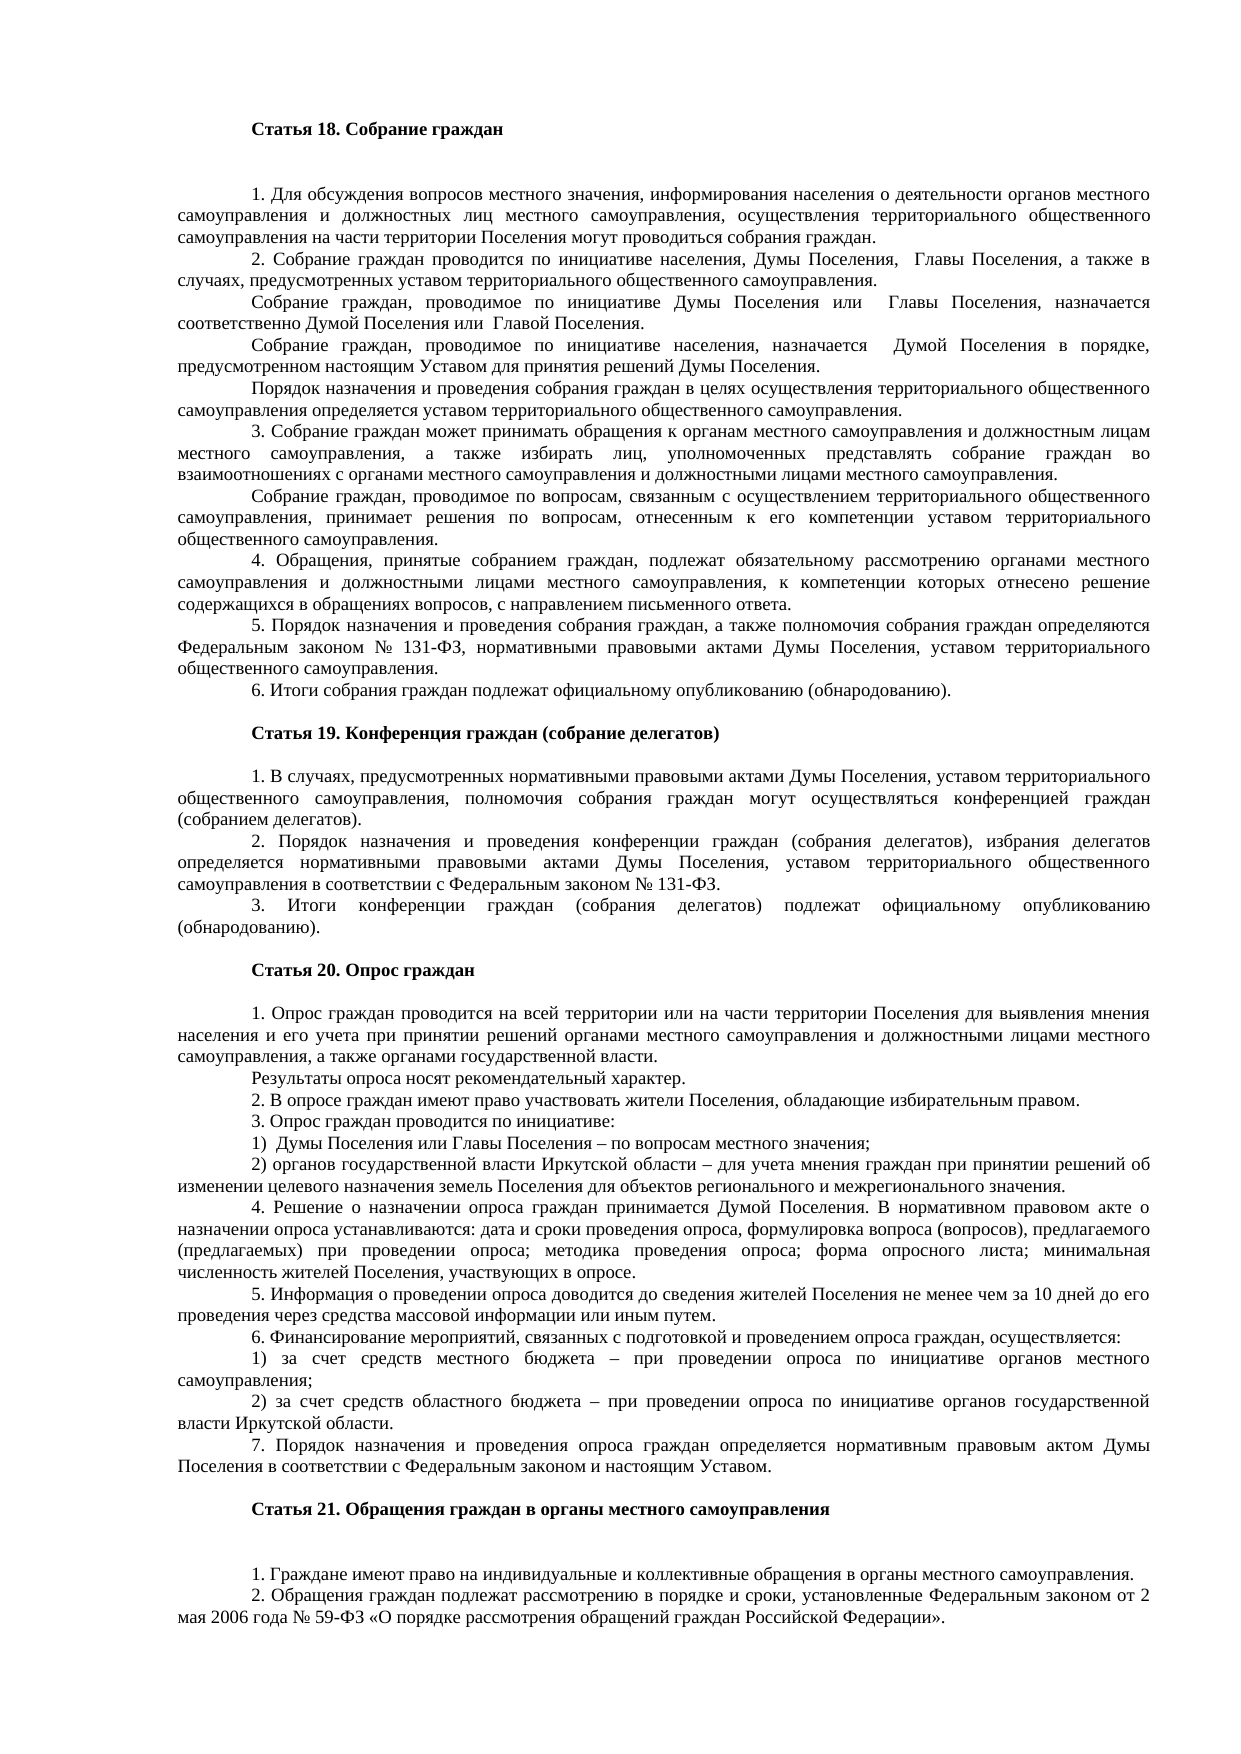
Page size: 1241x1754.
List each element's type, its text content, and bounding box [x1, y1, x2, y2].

text 4. Решение о назначении опроса граждан принимается Думой Поселения. В нормативном правовом акте о назначении опроса устанавливаются: дата и сроки проведения опроса, формулировка вопроса (вопросов), предлагаемого (предлагаемых) при проведении опроса; методика проведения опроса; форма опросного листа; минимальная численность жителей Поселения, участвующих в опросе. [177, 1196, 1152, 1282]
text 6. Финансирование мероприятий, связанных с подготовкой и проведением опроса граждан, осуществляется: [177, 1326, 1152, 1347]
text 6. Итоги собрания граждан подлежат официальному опубликованию (обнародованию). [177, 679, 1152, 700]
text 2. В опросе граждан имеют право участвовать жители Поселения, обладающие избирательным правом. [177, 1088, 1152, 1110]
text 3. Собрание граждан может принимать обращения к органам местного самоуправления и должностным лицам местного самоуправления, а также избирать лиц, уполномоченных представлять собрание граждан во взаимоотношениях с органами местного самоуправления и должностными лицами местного самоуправления. [177, 420, 1152, 485]
text Статья 20. Опрос граждан [177, 959, 1152, 981]
text 1) за счет средств местного бюджета – при проведении опроса по инициативе органов местного самоуправления; [177, 1347, 1152, 1390]
text 2. Порядок назначения и проведения конференции граждан (собрания делегатов), избрания делегатов определяется нормативными правовыми актами Думы Поселения, уставом территориального общественного самоуправления в соответствии с Федеральным законом № 131-ФЗ. [177, 830, 1152, 894]
text 1. Для обсуждения вопросов местного значения, информирования населения о деятельности органов местного самоуправления и должностных лиц местного самоуправления, осуществления территориального общественного самоуправления на части территории Поселения могут проводиться собрания граждан. [177, 183, 1152, 247]
text 2) за счет средств областного бюджета – при проведении опроса по инициативе органов государственной власти Иркутской области. [177, 1390, 1152, 1433]
text Статья 18. Собрание граждан [177, 118, 1152, 140]
text 2. Обращения граждан подлежат рассмотрению в порядке и сроки, установленные Федеральным законом от 2 мая 2006 года № 59-ФЗ «О порядке рассмотрения обращений граждан Российской Федерации». [177, 1584, 1152, 1627]
text Статья 21. Обращения граждан в органы местного самоуправления [177, 1498, 1152, 1520]
text 3. Опрос граждан проводится по инициативе: [177, 1110, 1152, 1132]
text 4. Обращения, принятые собранием граждан, подлежат обязательному рассмотрению органами местного самоуправления и должностными лицами местного самоуправления, к компетенции которых отнесено решение содержащихся в обращениях вопросов, с направлением письменного ответа. [177, 549, 1152, 614]
text 7. Порядок назначения и проведения опроса граждан определяется нормативным правовым актом Думы Поселения в соответствии с Федеральным законом и настоящим Уставом. [177, 1433, 1152, 1477]
text 1) Думы Поселения или Главы Поселения – по вопросам местного значения; [177, 1132, 1152, 1153]
text Порядок назначения и проведения собрания граждан в целях осуществления территориального общественного самоуправления определяется уставом территориального общественного самоуправления. [177, 377, 1152, 420]
text 5. Информация о проведении опроса доводится до сведения жителей Поселения не менее чем за 10 дней до его проведения через средства массовой информации или иным путем. [177, 1282, 1152, 1326]
text Собрание граждан, проводимое по инициативе населения, назначается Думой Поселения в порядке, предусмотренном настоящим Уставом для принятия решений Думы Поселения. [177, 334, 1152, 377]
text Статья 19. Конференция граждан (собрание делегатов) [177, 722, 1152, 743]
text 1. Опрос граждан проводится на всей территории или на части территории Поселения для выявления мнения населения и его учета при принятии решений органами местного самоуправления и должностными лицами местного самоуправления, а также органами государственной власти. [177, 1002, 1152, 1067]
text 1. В случаях, предусмотренных нормативными правовыми актами Думы Поселения, уставом территориального общественного самоуправления, полномочия собрания граждан могут осуществляться конференцией граждан (собранием делегатов). [177, 765, 1152, 830]
text 5. Порядок назначения и проведения собрания граждан, а также полномочия собрания граждан определяются Федеральным законом № 131-ФЗ, нормативными правовыми актами Думы Поселения, уставом территориального общественного самоуправления. [177, 614, 1152, 679]
text 2) органов государственной власти Иркутской области – для учета мнения граждан при принятии решений об изменении целевого назначения земель Поселения для объектов регионального и межрегионального значения. [177, 1153, 1152, 1196]
text 2. Собрание граждан проводится по инициативе населения, Думы Поселения, Главы Поселения, а также в случаях, предусмотренных уставом территориального общественного самоуправления. [177, 247, 1152, 291]
text 3. Итоги конференции граждан (собрания делегатов) подлежат официальному опубликованию (обнародованию). [177, 894, 1152, 937]
text Собрание граждан, проводимое по инициативе Думы Поселения или Главы Поселения, назначается соответственно Думой Поселения или Главой Поселения. [177, 291, 1152, 334]
text Собрание граждан, проводимое по вопросам, связанным с осуществлением территориального общественного самоуправления, принимает решения по вопросам, отнесенным к его компетенции уставом территориального общественного самоуправления. [177, 485, 1152, 549]
text Результаты опроса носят рекомендательный характер. [177, 1067, 1152, 1088]
text 1. Граждане имеют право на индивидуальные и коллективные обращения в органы местного самоуправления. [177, 1563, 1152, 1584]
